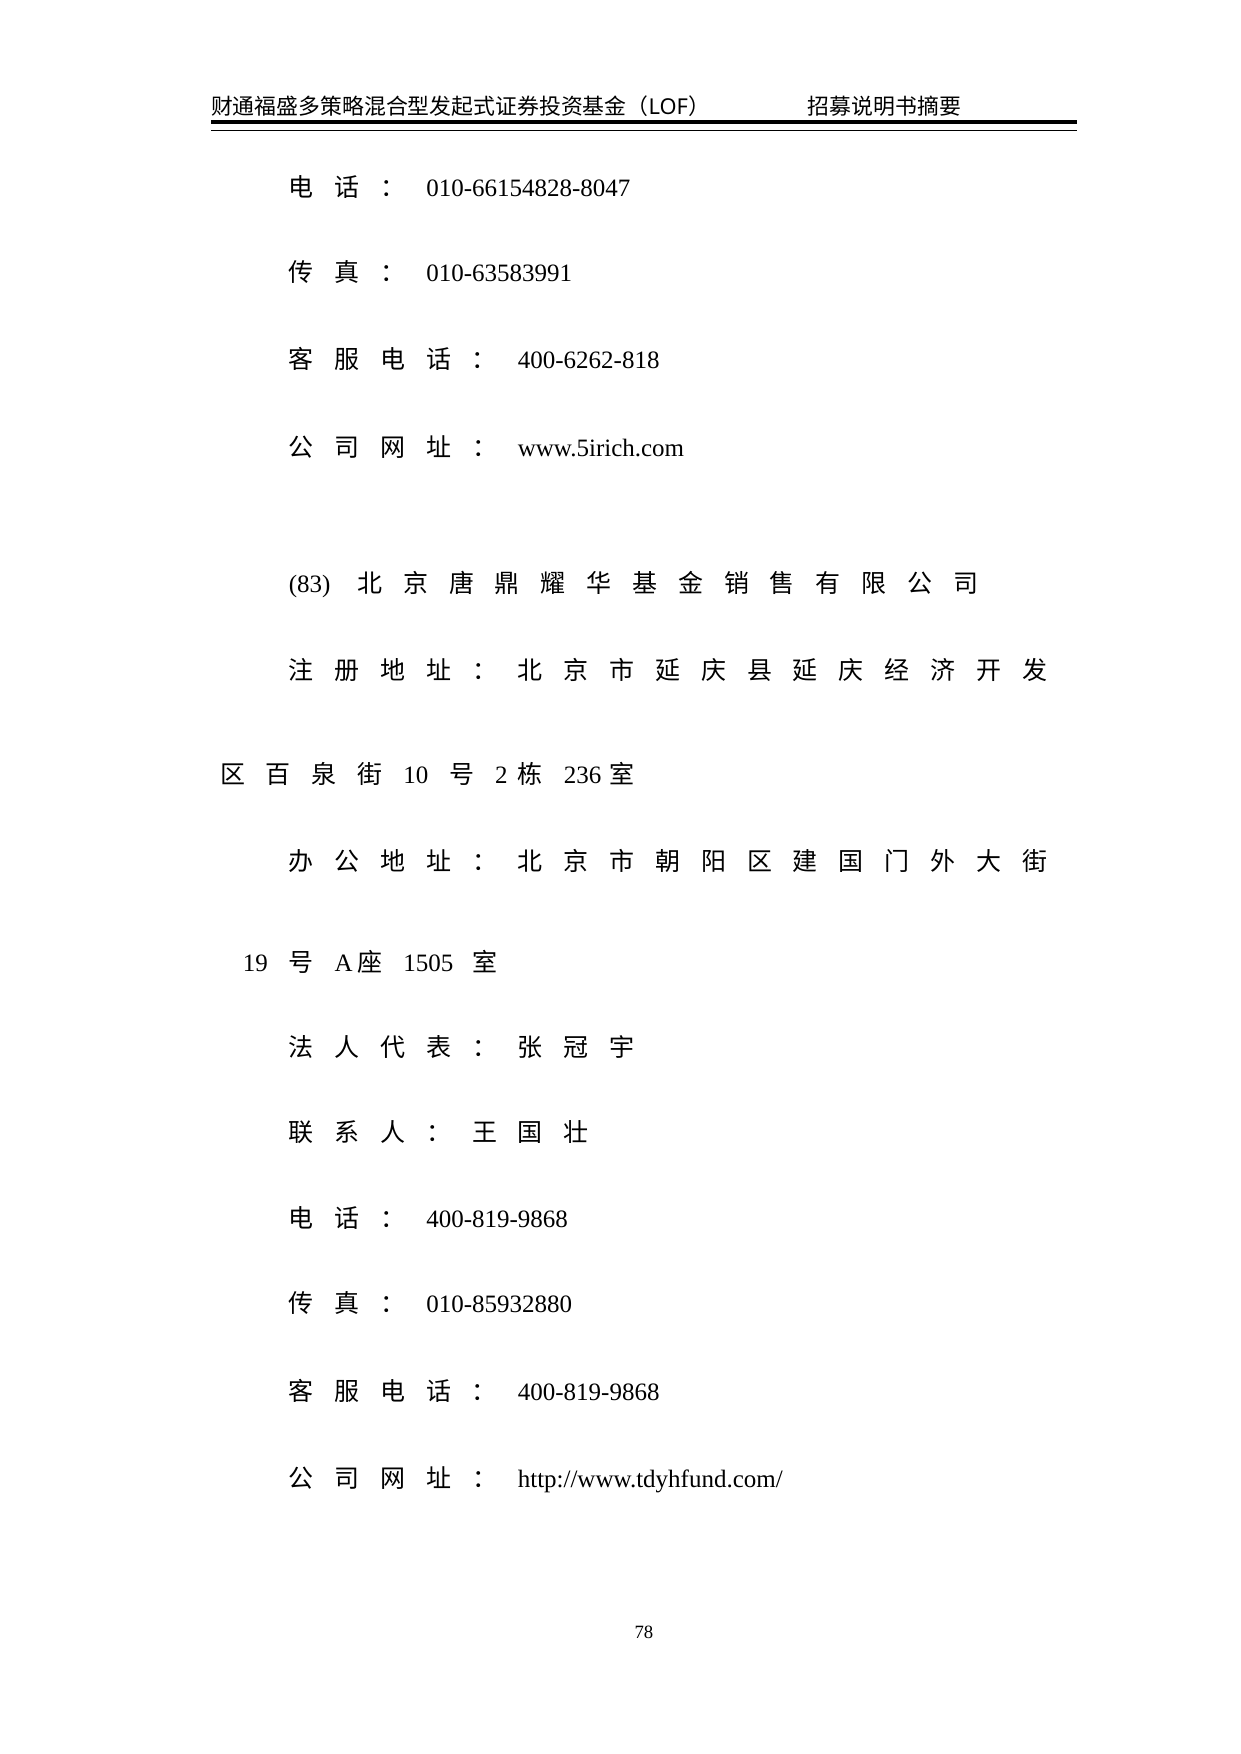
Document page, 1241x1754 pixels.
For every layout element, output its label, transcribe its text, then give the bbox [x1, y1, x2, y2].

text 电话：400-819-9868 [220, 1182, 1068, 1251]
text 电话：010-66154828-8047 [220, 151, 1068, 220]
text 办公地址：北京市朝阳区建国门外大街19号A座1505室 [220, 825, 1068, 995]
text 传真：010-63583991 [220, 236, 1068, 305]
text 法人代表：张冠宇 [220, 1011, 1068, 1080]
text 公司网址：http://www.tdyhfund.com/ [220, 1442, 1068, 1511]
text 联系人：王国壮 [220, 1096, 1068, 1166]
text 传真：010-85932880 [220, 1267, 1068, 1336]
text 注册地址：北京市延庆县延庆经济开发区百泉街10号2栋236室 [220, 634, 1068, 807]
text 客服电话：400-819-9868 [220, 1354, 1068, 1424]
text (83) 北京唐鼎耀华基金销售有限公司 [220, 547, 1068, 616]
text 公司网址：www.5irich.com [220, 411, 1068, 480]
text 客服电话：400-6262-818 [220, 323, 1068, 393]
